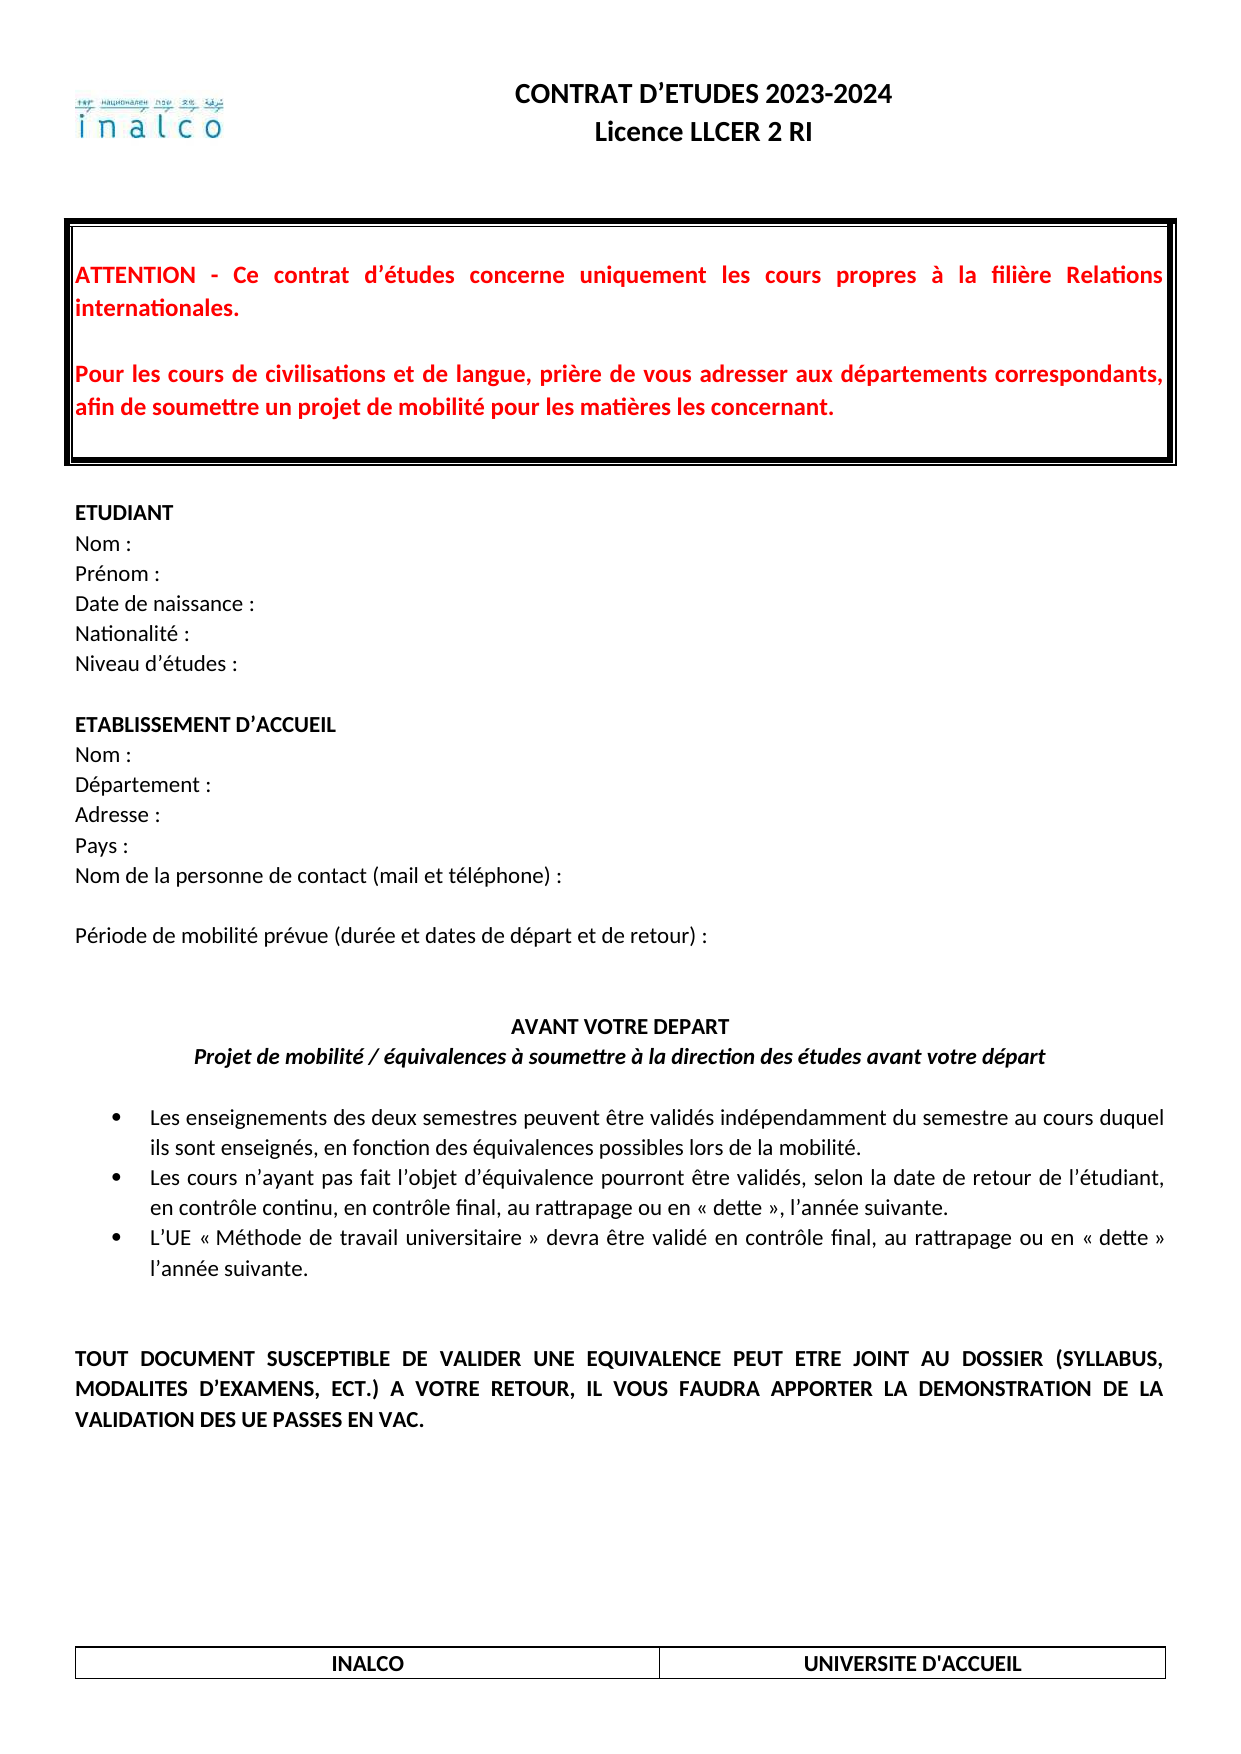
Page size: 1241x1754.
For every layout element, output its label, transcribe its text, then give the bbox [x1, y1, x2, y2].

text CONTRAT D’ETUDES 2023-2024 [224, 75, 1165, 111]
text Pour les cours de civilisations et de langue, prière de vous adresser aux départements correspondants, afin de soumettre un projet de mobilité pour les matières les concernant. [73, 347, 1167, 422]
text Niveau d’études : [75, 649, 1165, 678]
text Nom de la personne de contact (mail et téléphone) : [75, 861, 1165, 889]
text Nom : [75, 740, 1165, 768]
text Date de naissance : [75, 589, 1165, 617]
text AVANT VOTRE DEPART [75, 1012, 1165, 1040]
list L’UE « Méthode de travail universitaire » devra être validé en contrôle final, au rattrapage ou en « dette » l’année suivante. [112, 1223, 1165, 1282]
text Projet de mobilité / équivalences à soumettre à la direction des études avant votre départ [75, 1042, 1165, 1070]
text ETABLISSEMENT D’ACCUEIL [75, 710, 1165, 738]
list Les enseignements des deux semestres peuvent être validés indépendamment du semestre au cours duquel ils sont enseignés, en fonction des équivalences possibles lors de la mobilité. [112, 1103, 1165, 1161]
text Adresse : [75, 801, 1165, 829]
text Département : [75, 770, 1165, 798]
picture [75, 75, 224, 168]
text ATTENTION - Ce contrat d’études concerne uniquement les cours propres à la filière Relations internationales. [73, 248, 1167, 323]
list Les cours n’ayant pas fait l’objet d’équivalence pourront être validés, selon la date de retour de l’étudiant, en contrôle continu, en contrôle final, au rattrapage ou en « dette », l’année suivante. [112, 1163, 1165, 1221]
text Pays : [75, 831, 1165, 859]
text Nom : [75, 529, 1165, 557]
table_header INALCO [76, 1648, 659, 1678]
text Licence LLCER 2 RI [224, 113, 1165, 149]
table_header UNIVERSITE D'ACCUEIL [660, 1648, 1165, 1678]
text Prénom : [75, 559, 1165, 587]
text TOUT DOCUMENT SUSCEPTIBLE DE VALIDER UNE EQUIVALENCE PEUT ETRE JOINT AU DOSSIER (SYLLABUS, MODALITES D’EXAMENS, ECT.) A VOTRE RETOUR, IL VOUS FAUDRA APPORTER LA DEMONSTRATION DE LA VALIDATION DES UE PASSES EN VAC. [75, 1344, 1165, 1433]
text ETUDIANT [75, 498, 1165, 527]
text Période de mobilité prévue (durée et dates de départ et de retour) : [75, 921, 1165, 949]
text Nationalité : [75, 619, 1165, 647]
